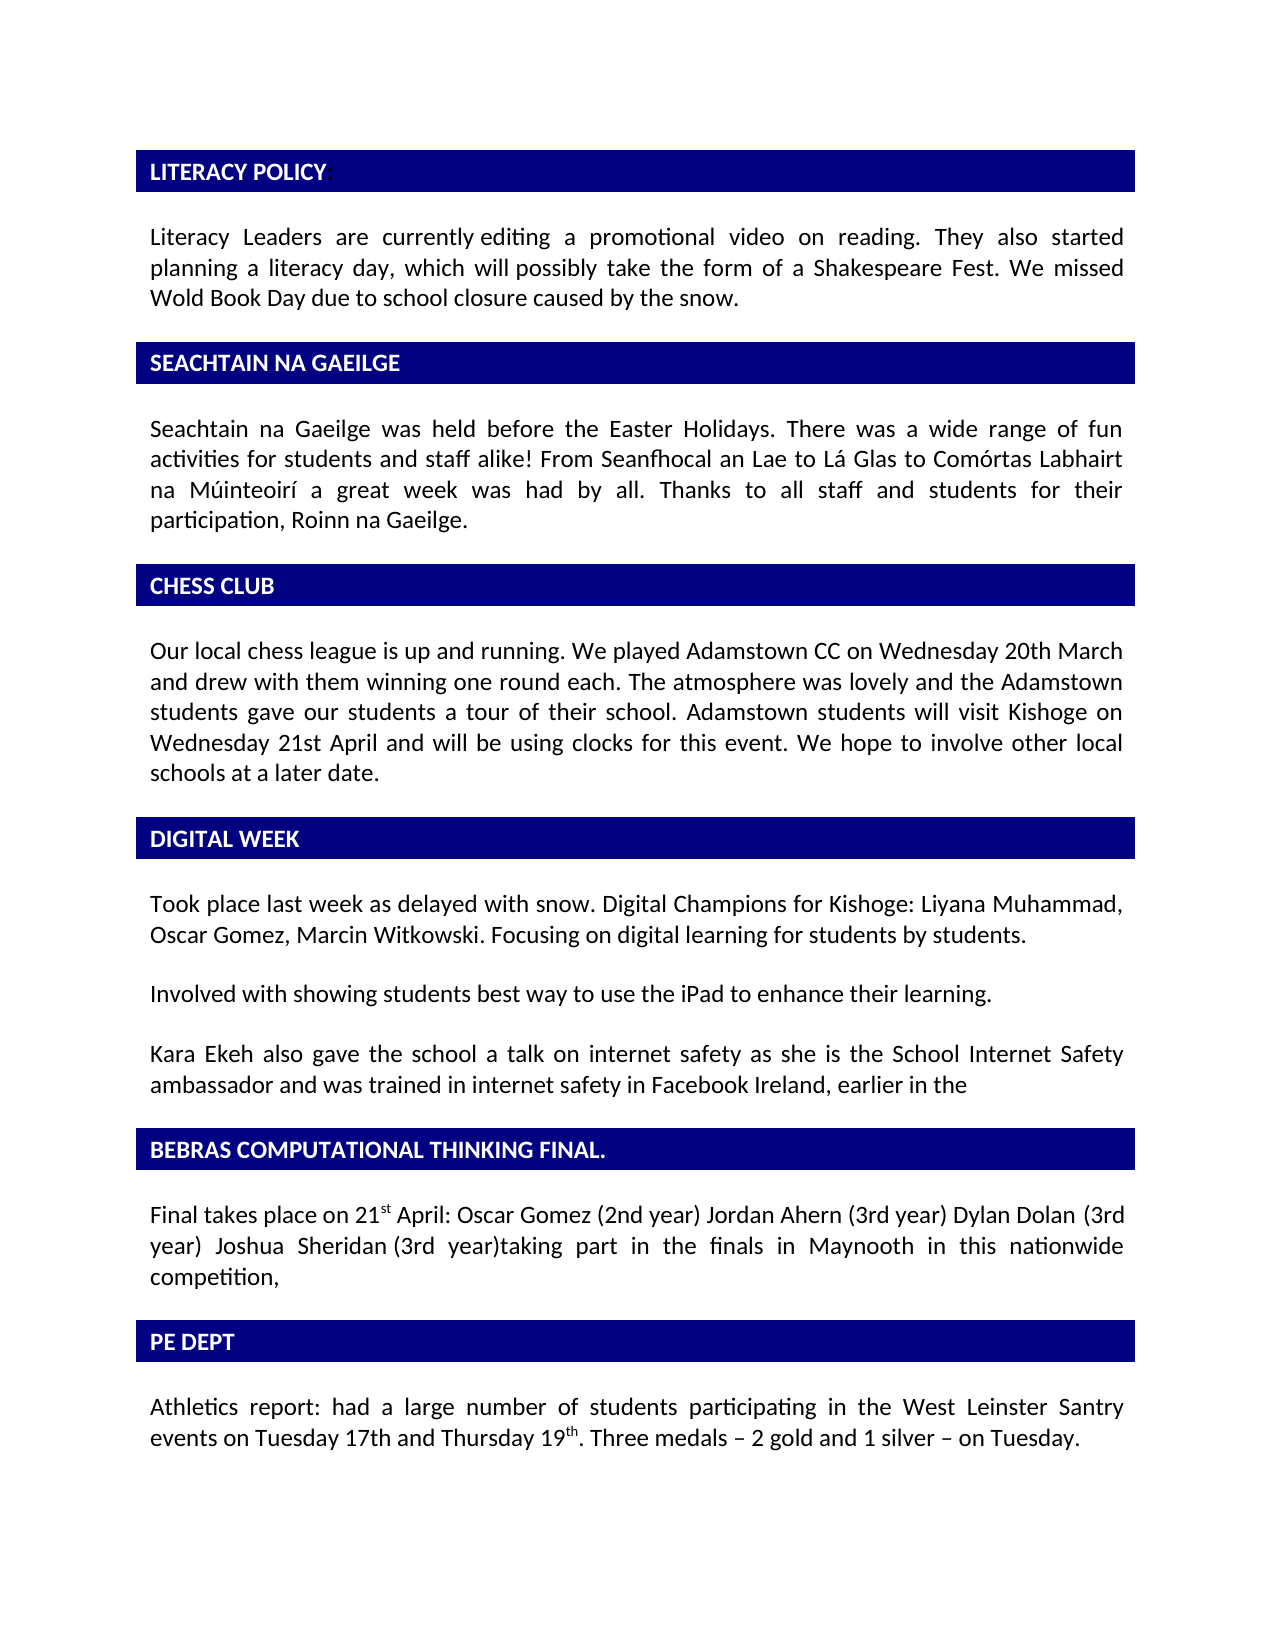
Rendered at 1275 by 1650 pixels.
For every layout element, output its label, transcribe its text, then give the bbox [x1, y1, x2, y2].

subtitle seachtain na gaeilge [138, 343, 1133, 382]
subtitle Chess club [138, 566, 1133, 605]
text Seachtain na Gaeilge was held before the Easter Holidays. There was a wide range of fun activities for students and staff alike! From Seanfhocal an Lae to Lá Glas to Comórtas Labhairt na Múinteoirí a great week was had by all. Thanks to all staff and students for their participation, Roinn na Gaeilge. [150, 413, 1125, 535]
subtitle PE dept [138, 1322, 1133, 1361]
text Took place last week as delayed with snow. Digital Champions for Kishoge: Liyana Muhammad, Oscar Gomez, Marcin Witkowski. Focusing on digital learning for students by students. [150, 888, 1125, 949]
text Final takes place on 21st April: Oscar Gomez (2nd year) Jordan Ahern (3rd year) Dylan Dolan (3rd year) Joshua Sheridan (3rd year)taking part in the finals in Maynooth in this nationwide competition, [150, 1199, 1125, 1291]
text Athletics report: had a large number of students participating in the West Leinster Santry events on Tuesday 17th and Thursday 19th. Three medals – 2 gold and 1 silver – on Tuesday. [150, 1391, 1125, 1452]
text Kara Ekeh also gave the school a talk on internet safety as she is the School Internet Safety ambassador and was trained in internet safety in Facebook Ireland, earlier in the [150, 1038, 1125, 1099]
text Involved with showing students best way to use the iPad to enhance their learning. [150, 978, 1125, 1009]
text Our local chess league is up and running. We played Adamstown CC on Wednesday 20th March and drew with them winning one round each. The atmosphere was lovely and the Adamstown students gave our students a tour of their school. Adamstown students will visit Kishoge on Wednesday 21st April and will be using clocks for this event. We hope to involve other local schools at a later date. [150, 635, 1125, 788]
subtitle Bebras Computational Thinking final. [138, 1130, 1133, 1169]
subtitle Digital week [138, 819, 1133, 858]
text Literacy Leaders are currently editing a promotional video on reading. They also started planning a literacy day, which will possibly take the form of a Shakespeare Fest. We missed Wold Book Day due to school closure caused by the snow. [150, 221, 1125, 313]
subtitle Literacy policy: [138, 152, 1133, 190]
